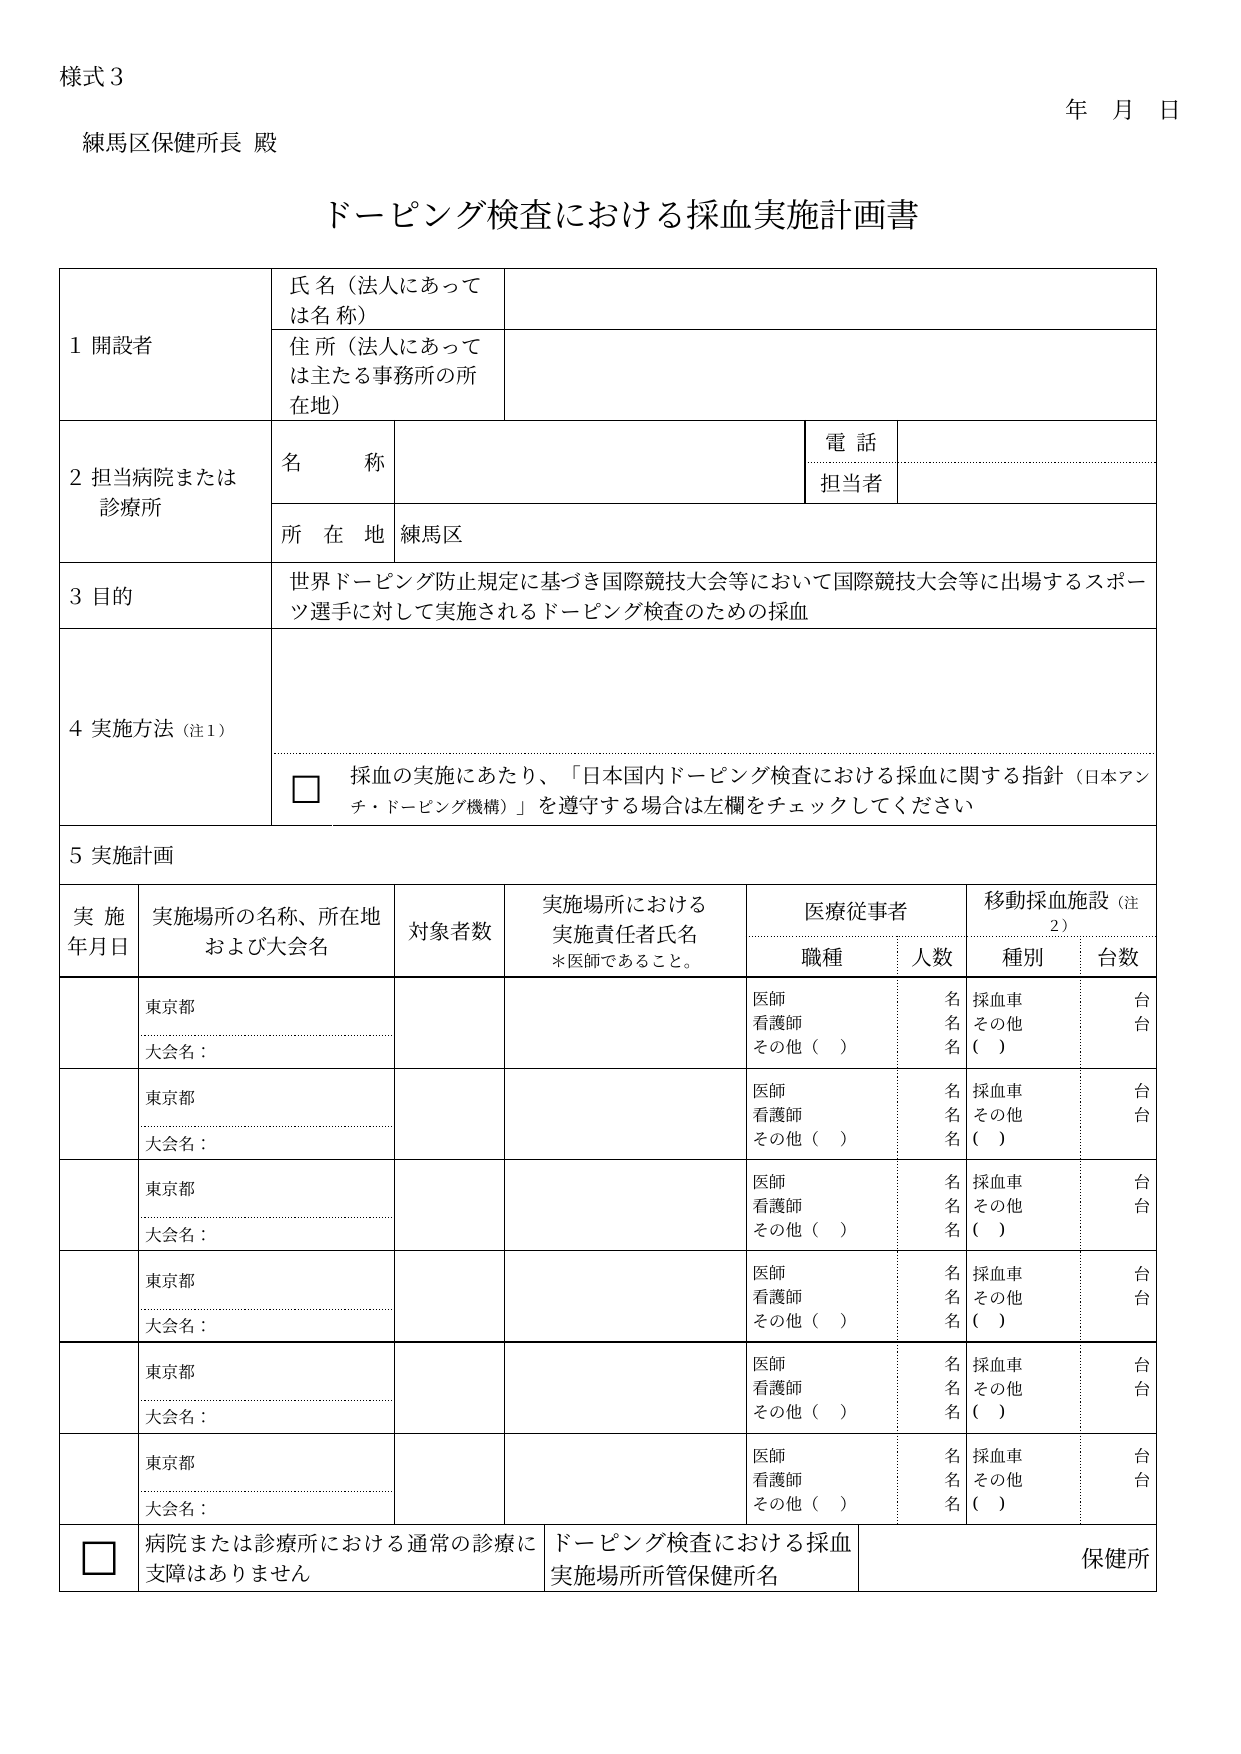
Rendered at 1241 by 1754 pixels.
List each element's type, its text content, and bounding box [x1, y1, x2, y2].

table_cell 医師 看護師 その他（ ） [747, 1251, 898, 1341]
table_cell 医療従事者 [747, 885, 966, 936]
table_cell [272, 753, 332, 825]
text 年 月 日 [59, 92, 1181, 125]
table_cell [505, 1251, 746, 1341]
table_cell 電 話 [806, 421, 897, 462]
table_cell 医師 看護師 その他（ ） [747, 1343, 898, 1433]
table_cell [60, 978, 138, 1068]
table_cell 名 名 名 [898, 1160, 966, 1250]
table_cell 対象者数 [395, 885, 504, 976]
table_cell 名 名 名 [898, 1343, 966, 1433]
table_cell 実施場所における 実施責任者氏名 ＊医師であること。 [505, 885, 746, 976]
table_cell 医師 看護師 その他（ ） [747, 1434, 898, 1524]
table_cell 病院または診療所における通常の診療に支障はありません [139, 1525, 544, 1591]
table_cell [505, 1343, 746, 1433]
table_cell 台 台 [1081, 1434, 1156, 1524]
table_cell [505, 330, 1156, 420]
table_cell 名 名 名 [898, 1069, 966, 1159]
table_cell [898, 421, 1156, 462]
table_cell [60, 1525, 138, 1591]
table_cell 人数 [898, 936, 966, 976]
table_cell [505, 1160, 746, 1250]
table_cell 東京都 [139, 1434, 394, 1491]
table_cell 住 所（法人にあっては主たる事務所の所在地） [272, 330, 504, 420]
table_cell [395, 978, 504, 1068]
table_cell [505, 1069, 746, 1159]
table_cell [60, 1343, 138, 1433]
table_cell 採血車 その他 ( ) [967, 978, 1081, 1068]
table_cell 台 台 [1081, 978, 1156, 1068]
table_cell 大会名： [139, 1491, 394, 1524]
table_cell 採血車 その他 ( ) [967, 1069, 1081, 1159]
table_cell 名 名 名 [898, 1434, 966, 1524]
table_cell 実施場所の名称、所在地 および大会名 [139, 885, 394, 976]
table_cell ドーピング検査における採血実施場所所管保健所名 [545, 1525, 858, 1591]
table_cell [60, 1160, 138, 1250]
text 練馬区保健所長 殿 [59, 125, 1181, 158]
table_cell 採血車 その他 ( ) [967, 1343, 1081, 1433]
table_cell ３ 目的 [60, 563, 271, 628]
table_cell 名 称 [272, 421, 394, 503]
table_cell 台 台 [1081, 1160, 1156, 1250]
table_cell [60, 1251, 138, 1341]
table_cell 世界ドーピング防止規定に基づき国際競技大会等において国際競技大会等に出場するスポーツ選手に対して実施されるドーピング検査のための採血 [272, 563, 1156, 628]
table_cell [898, 462, 1156, 503]
table_cell 東京都 [139, 1160, 394, 1217]
table_cell [505, 978, 746, 1068]
table_cell 採血の実施にあたり、「日本国内ドーピング検査における採血に関する指針（日本アンチ・ドーピング機構）」を遵守する場合は左欄をチェックしてください [333, 753, 1156, 825]
table_cell 台数 [1081, 936, 1156, 976]
table_cell [395, 1251, 504, 1341]
text ドーピング検査における採血実施計画書 [59, 189, 1181, 237]
table_cell [395, 1434, 504, 1524]
table_cell 練馬区 [395, 504, 1156, 562]
table_cell [60, 1434, 138, 1524]
table_cell [395, 1069, 504, 1159]
table_cell 医師 看護師 その他（ ） [747, 1160, 898, 1250]
table_cell 職種 [747, 936, 898, 976]
table_cell 台 台 [1081, 1251, 1156, 1341]
table_cell 東京都 [139, 1069, 394, 1126]
table_cell 名 名 名 [898, 1251, 966, 1341]
table_cell [395, 1343, 504, 1433]
table_cell [395, 421, 804, 503]
table_cell 採血車 その他 ( ) [967, 1160, 1081, 1250]
table_cell 大会名： [139, 1126, 394, 1159]
table_cell [272, 629, 1156, 753]
table_cell 台 台 [1081, 1069, 1156, 1159]
table_cell 医師 看護師 その他（ ） [747, 1069, 898, 1159]
table_cell ４ 実施方法（注１） [60, 629, 271, 825]
table_cell 東京都 [139, 1343, 394, 1400]
table_cell 大会名： [139, 1217, 394, 1250]
text 様式３ [59, 59, 1181, 92]
table_cell 大会名： [139, 1035, 394, 1068]
table_cell [395, 1160, 504, 1250]
table_cell 保健所 [859, 1525, 1156, 1591]
table_cell 台 台 [1081, 1343, 1156, 1433]
table_cell 実 施 年月日 [60, 885, 138, 976]
table_cell 大会名： [139, 1400, 394, 1433]
table_cell [505, 1434, 746, 1524]
table_cell 医師 看護師 その他（ ） [747, 978, 898, 1068]
table_cell 採血車 その他 ( ) [967, 1434, 1081, 1524]
table_cell 採血車 その他 ( ) [967, 1251, 1081, 1341]
table_cell ２ 担当病院または 診療所 [60, 421, 271, 562]
table_cell 種別 [967, 936, 1081, 976]
table_cell 所 在 地 [272, 504, 394, 562]
table_cell ５ 実施計画 [60, 826, 1156, 884]
table_cell 大会名： [139, 1309, 394, 1341]
table_header 氏 名（法人にあっては名 称） [272, 269, 504, 329]
table_cell 名 名 名 [898, 978, 966, 1068]
table_cell 移動採血施設（注２） [967, 885, 1156, 936]
table_cell 担当者 [806, 462, 897, 503]
table_cell 東京都 [139, 1251, 394, 1308]
table_cell [60, 1069, 138, 1159]
table_cell 東京都 [139, 978, 394, 1035]
table_header [505, 269, 1156, 329]
table_header １ 開設者 [60, 269, 271, 420]
